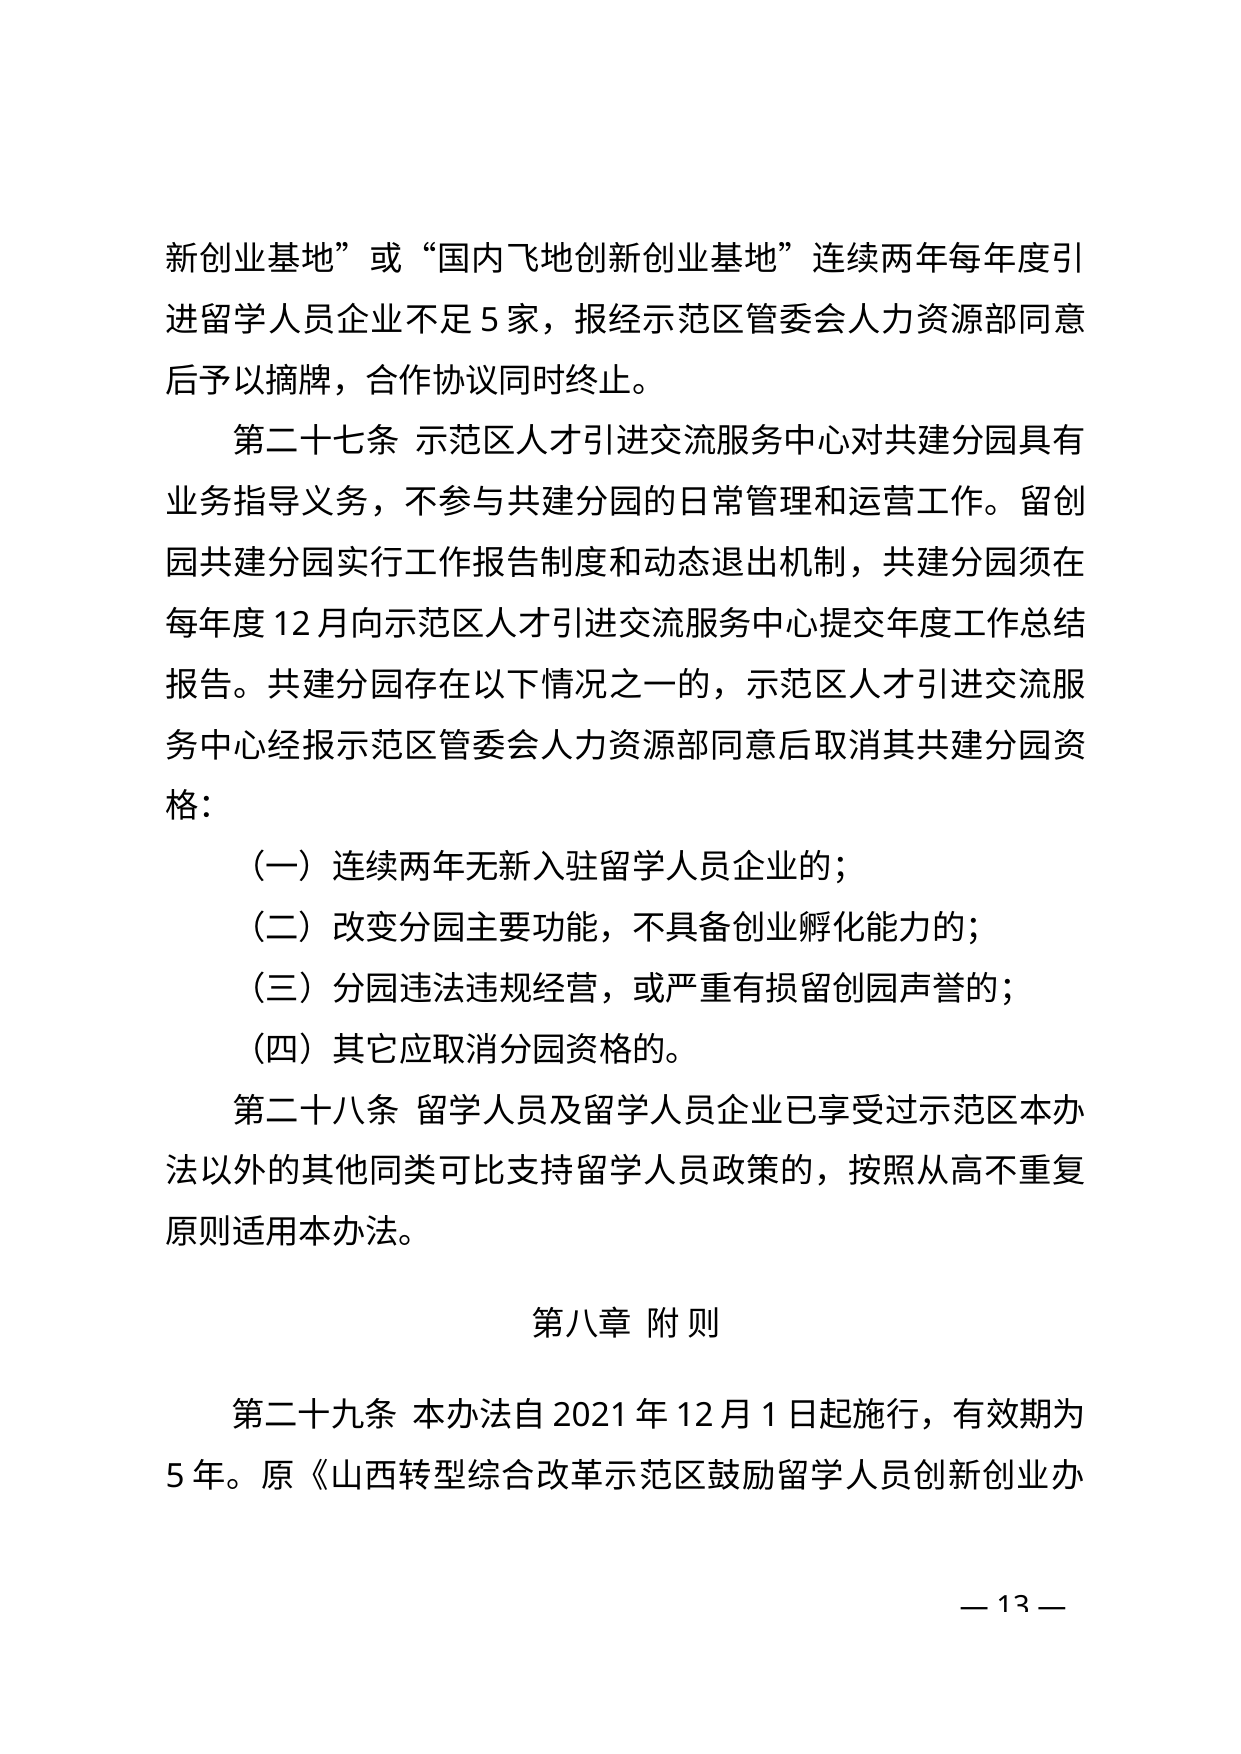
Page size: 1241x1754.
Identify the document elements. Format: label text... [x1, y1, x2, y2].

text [165, 1382, 1087, 1503]
list （一）连续两年无新入驻留学人员企业的； [165, 834, 1087, 895]
text （四）其它应取消分园资格的。 [165, 1016, 1087, 1077]
text （三）分园违法违规经营，或严重有损留创园声誉的； [165, 956, 1087, 1016]
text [165, 226, 1087, 408]
text 第二十八条 留学人员及留学人员企业已享受过示范区本办法以外的其他同类可比支持留学人员政策的，按照从高不重复原则适用本办法。 [165, 1077, 1087, 1260]
text （二）改变分园主要功能，不具备创业孵化能力的； [165, 895, 1087, 956]
text 第二十七条 示范区人才引进交流服务中心对共建分园具有业务指导义务，不参与共建分园的日常管理和运营工作。留创园共建分园实行工作报告制度和动态退出机制，共建分园须在每年度12月向示范区人才引进交流服务中心提交年度工作总结报告。共建分园存在以下情况之一的，示范区人才引进交流服务中心经报示范区管委会人力资源部同意后取消其共建分园资格： [165, 408, 1087, 834]
text 第八章 附 则 [165, 1290, 1087, 1351]
